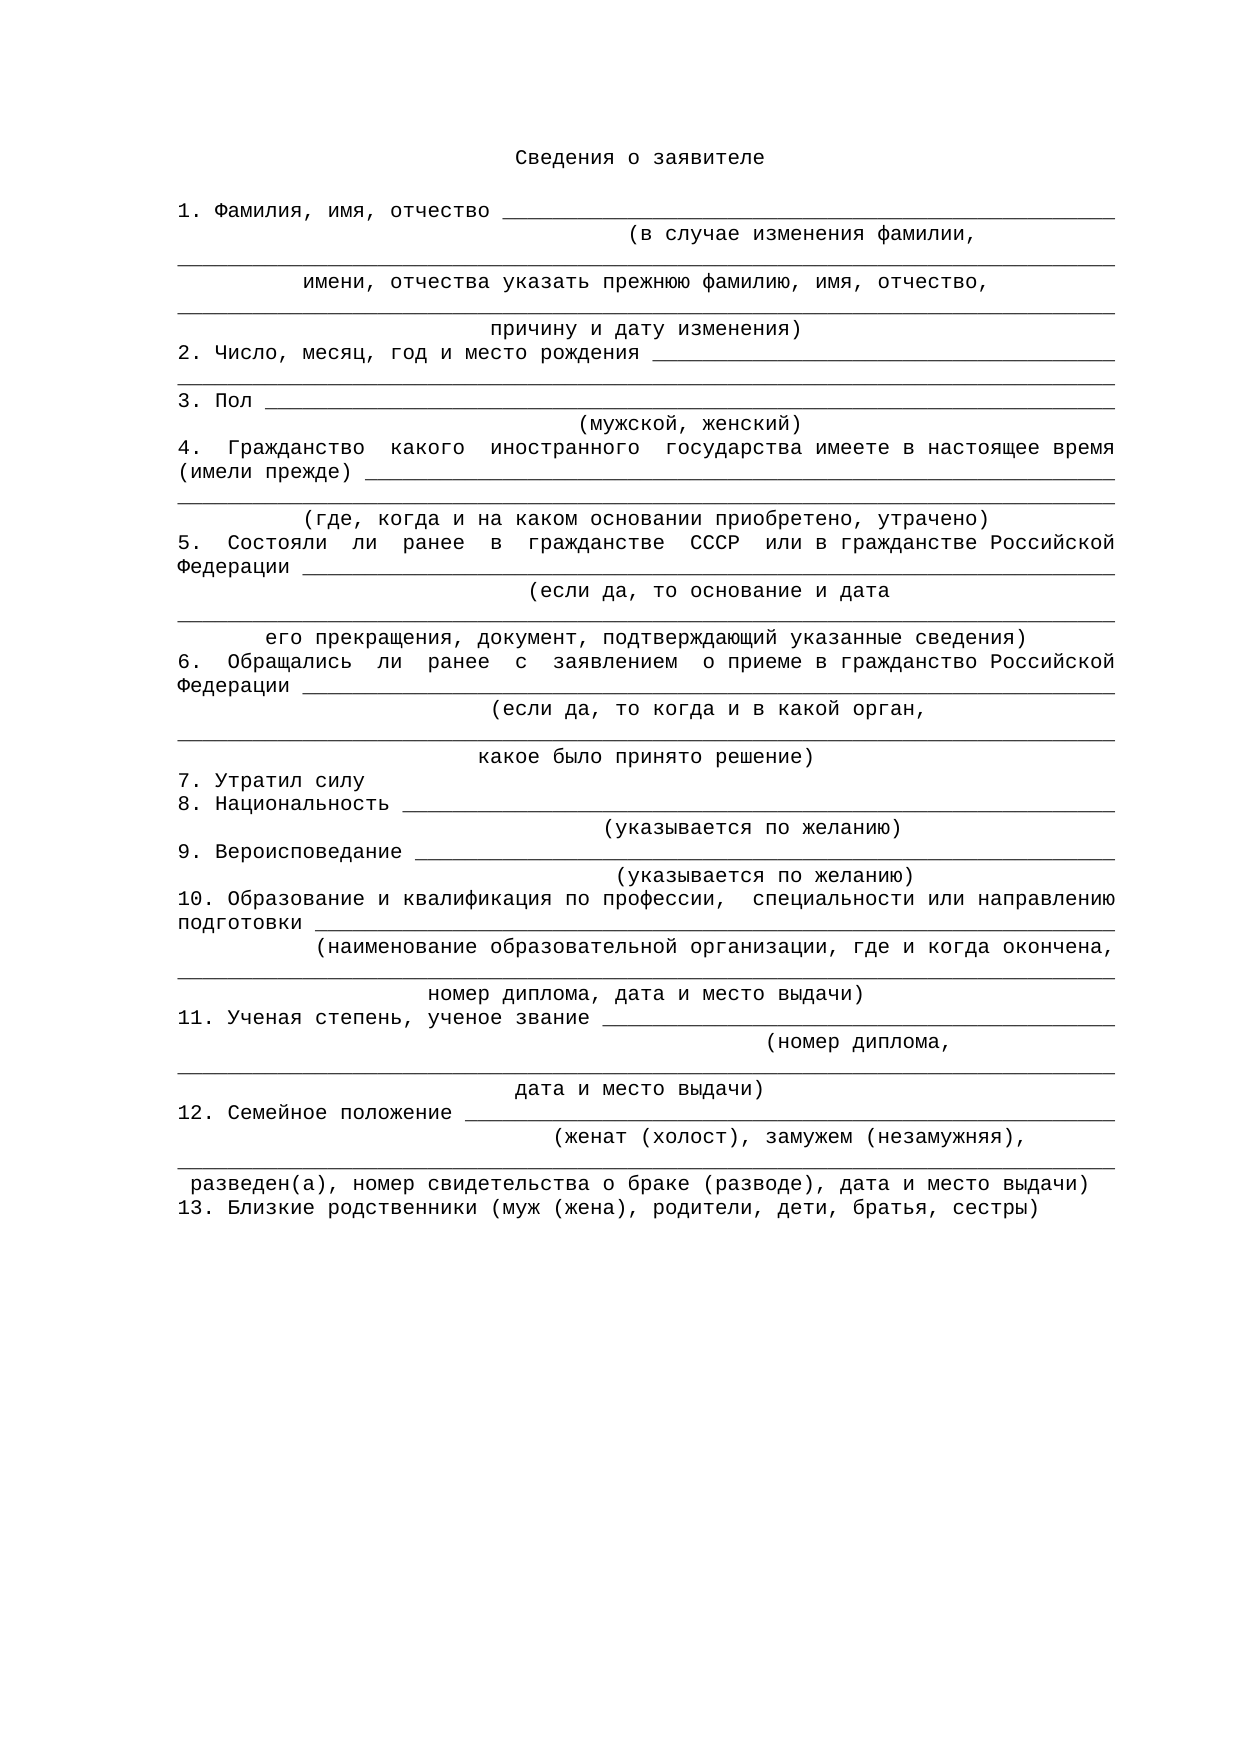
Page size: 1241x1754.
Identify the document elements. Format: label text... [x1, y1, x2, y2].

text (в случае изменения фамилии, [177, 223, 1152, 247]
text 6. Обращались ли ранее с заявлением о приеме в гражданство Российской [177, 651, 1152, 674]
text подготовки ________________________________________________________________ [177, 912, 1152, 936]
text имени, отчества указать прежнюю фамилию, имя, отчество, [177, 271, 1152, 294]
text ___________________________________________________________________________ [177, 722, 1152, 746]
text причину и дату изменения) [177, 318, 1152, 342]
text (где, когда и на каком основании приобретено, утрачено) [177, 508, 1152, 532]
text дата и место выдачи) [177, 1078, 1152, 1102]
text 1. Фамилия, имя, отчество _________________________________________________ [177, 199, 1152, 223]
text 2. Число, месяц, год и место рождения _____________________________________ [177, 342, 1152, 366]
text (женат (холост), замужем (незамужняя), [177, 1126, 1152, 1149]
text Федерации _________________________________________________________________ [177, 556, 1152, 579]
text его прекращения, документ, подтверждающий указанные сведения) [177, 627, 1152, 651]
text (номер диплома, [177, 1031, 1152, 1054]
text (если да, то основание и дата [177, 579, 1152, 603]
text ___________________________________________________________________________ [177, 959, 1152, 983]
text 11. Ученая степень, ученое звание _________________________________________ [177, 1007, 1152, 1031]
text 3. Пол ____________________________________________________________________ [177, 389, 1152, 413]
text ___________________________________________________________________________ [177, 294, 1152, 318]
text какое было принято решение) [177, 746, 1152, 769]
text 8. Национальность _________________________________________________________ [177, 793, 1152, 817]
text 7. Утратил силу [177, 769, 1152, 793]
text Сведения о заявителе [177, 147, 1152, 171]
text номер диплома, дата и место выдачи) [177, 983, 1152, 1007]
text (если да, то когда и в какой орган, [177, 698, 1152, 722]
text 12. Семейное положение ____________________________________________________ [177, 1102, 1152, 1126]
text (имели прежде) ____________________________________________________________ [177, 461, 1152, 484]
text ___________________________________________________________________________ [177, 1054, 1152, 1078]
text разведен(а), номер свидетельства о браке (разводе), дата и место выдачи) [177, 1173, 1152, 1197]
text ___________________________________________________________________________ [177, 247, 1152, 271]
text ___________________________________________________________________________ [177, 603, 1152, 627]
text ___________________________________________________________________________ [177, 366, 1152, 389]
text 5. Состояли ли ранее в гражданстве СССР или в гражданстве Российской [177, 532, 1152, 556]
text (указывается по желанию) [177, 817, 1152, 841]
text (мужской, женский) [177, 413, 1152, 437]
text (указывается по желанию) [177, 864, 1152, 888]
text Федерации _________________________________________________________________ [177, 674, 1152, 698]
text 4. Гражданство какого иностранного государства имеете в настоящее время [177, 437, 1152, 461]
text ___________________________________________________________________________ [177, 1149, 1152, 1173]
text 10. Образование и квалификация по профессии, специальности или направлению [177, 888, 1152, 912]
text 9. Вероисповедание ________________________________________________________ [177, 841, 1152, 864]
text ___________________________________________________________________________ [177, 484, 1152, 508]
text (наименование образовательной организации, где и когда окончена, [177, 936, 1152, 959]
text 13. Близкие родственники (муж (жена), родители, дети, братья, сестры) [177, 1197, 1152, 1221]
